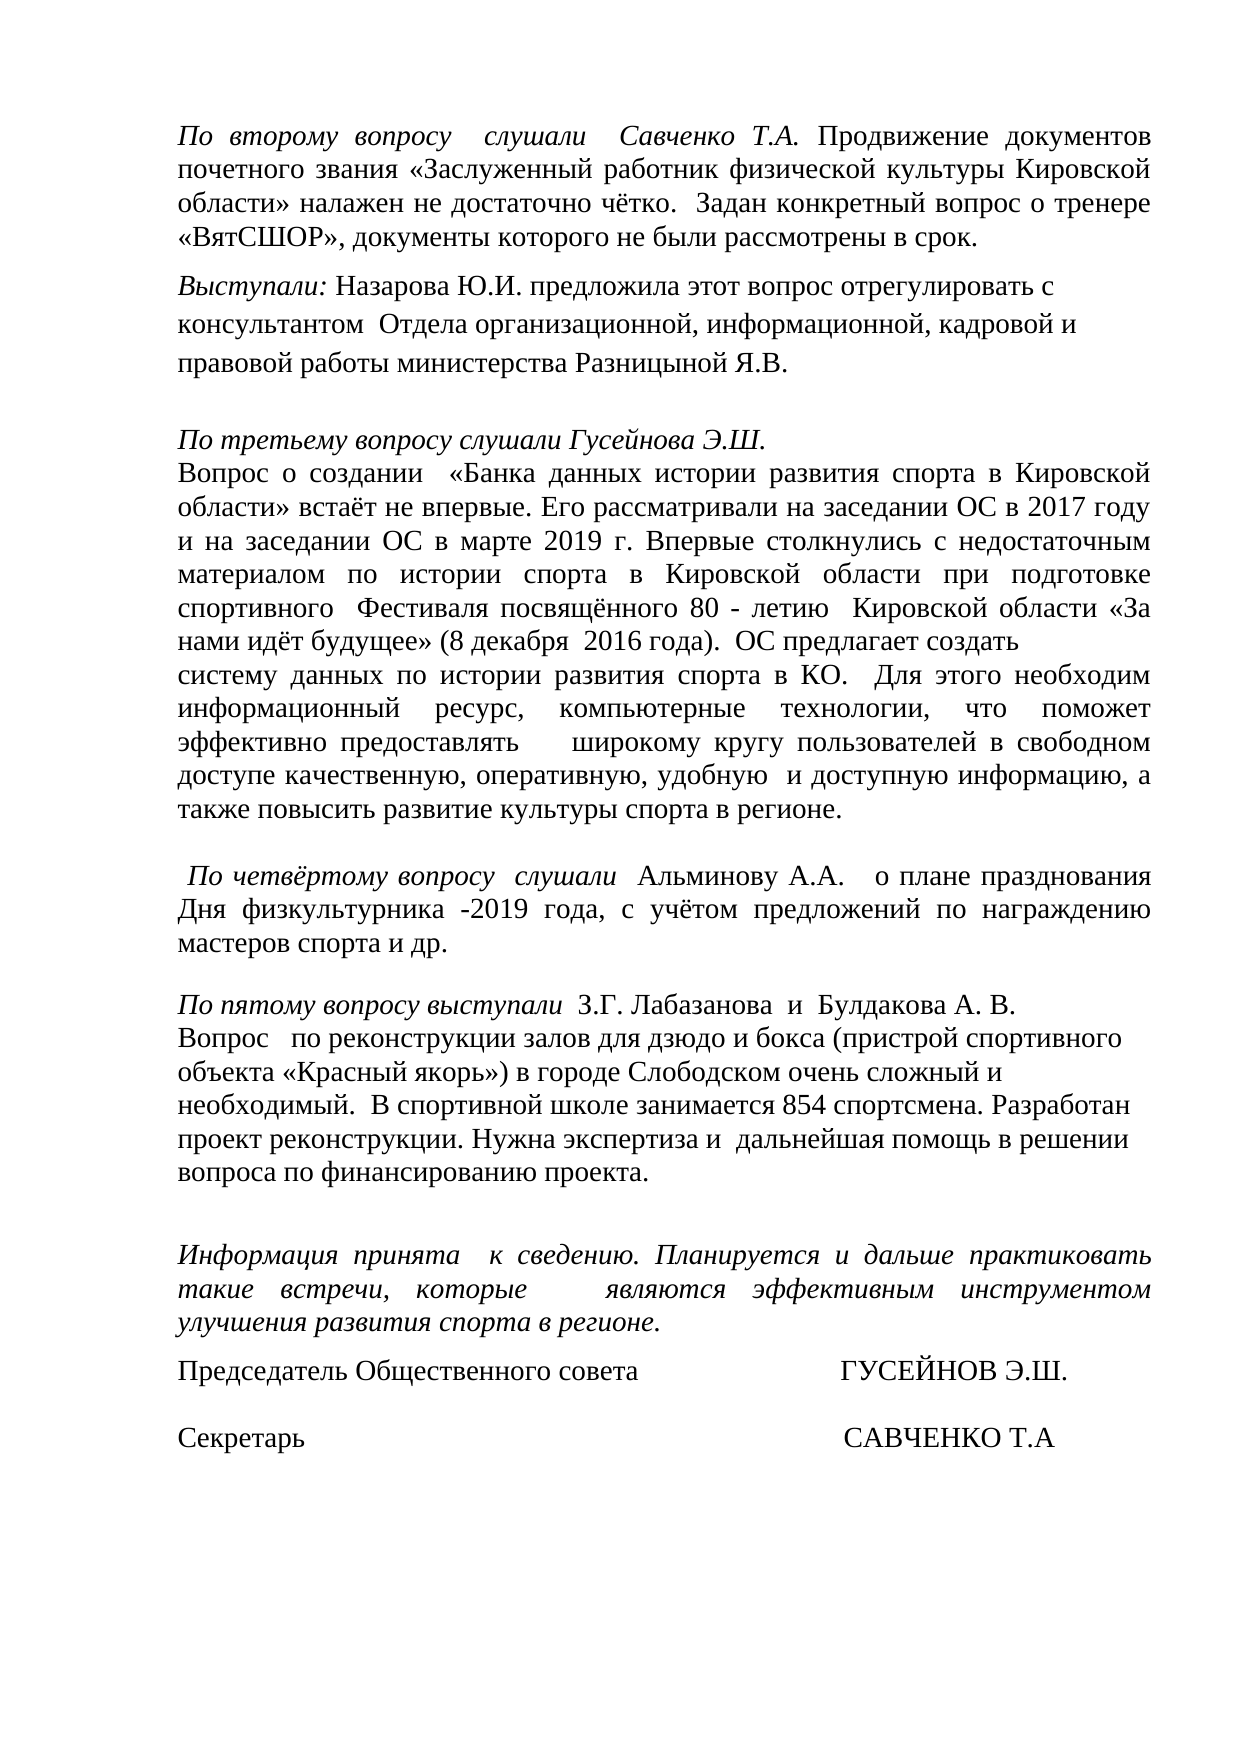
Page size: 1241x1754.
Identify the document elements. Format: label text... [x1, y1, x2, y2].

text Вопрос о создании «Банка данных истории развития спорта в Кировской области» встаёт не впервые. Его рассматривали на заседании ОС в 2017 году и на заседании ОС в марте 2019 г. Впервые столкнулись с недостаточным материалом по истории спорта в Кировской области при подготовке спортивного Фестиваля посвящённого 80 - летию Кировской области «За нами идёт будущее» (8 декабря 2016 года). ОС предлагает создать [177, 456, 1152, 657]
text Вопрос по реконструкции залов для дзюдо и бокса (пристрой спортивного объекта «Красный якорь») в городе Слободском очень сложный и необходимый. В спортивной школе занимается 854 спортсмена. Разработан проект реконструкции. Нужна экспертиза и дальнейшая помощь в решении вопроса по финансированию проекта. [177, 1020, 1152, 1188]
text Выступали: Назарова Ю.И. предложила этот вопрос отрегулировать с консультантом Отдела организационной, информационной, кадровой и правовой работы министерства Разницыной Я.В. [177, 268, 1152, 378]
text систему данных по истории развития спорта в КО. Для этого необходим информационный ресурс, компьютерные технологии, что поможет эффективно предоставлять широкому кругу пользователей в свободном доступе качественную, оперативную, удобную и доступную информацию, а также повысить развитие культуры спорта в регионе. [177, 657, 1152, 824]
text Председатель Общественного совета ГУСЕЙНОВ Э.Ш. [177, 1353, 1152, 1421]
text Информация принята к сведению. Планируется и дальше практиковать такие встречи, которые являются эффективным инструментом улучшения развития спорта в регионе. [177, 1237, 1152, 1338]
text По четвёртому вопросу слушали Альминову А.А. о плане празднования Дня физкультурника -2019 года, с учётом предложений по награждению мастеров спорта и др. [177, 858, 1152, 959]
text По второму вопросу слушали Савченко Т.А. Продвижение документов почетного звания «Заслуженный работник физической культуры Кировской области» налажен не достаточно чётко. Задан конкретный вопрос о тренере «ВятСШОР», документы которого не были рассмотрены в срок. [177, 118, 1152, 252]
text По пятому вопросу выступали З.Г. Лабазанова и Булдакова А. В. [177, 987, 1152, 1020]
text Секретарь САВЧЕНКО Т.А [177, 1421, 1152, 1454]
text По третьему вопросу слушали Гусейнова Э.Ш. [177, 422, 1152, 456]
